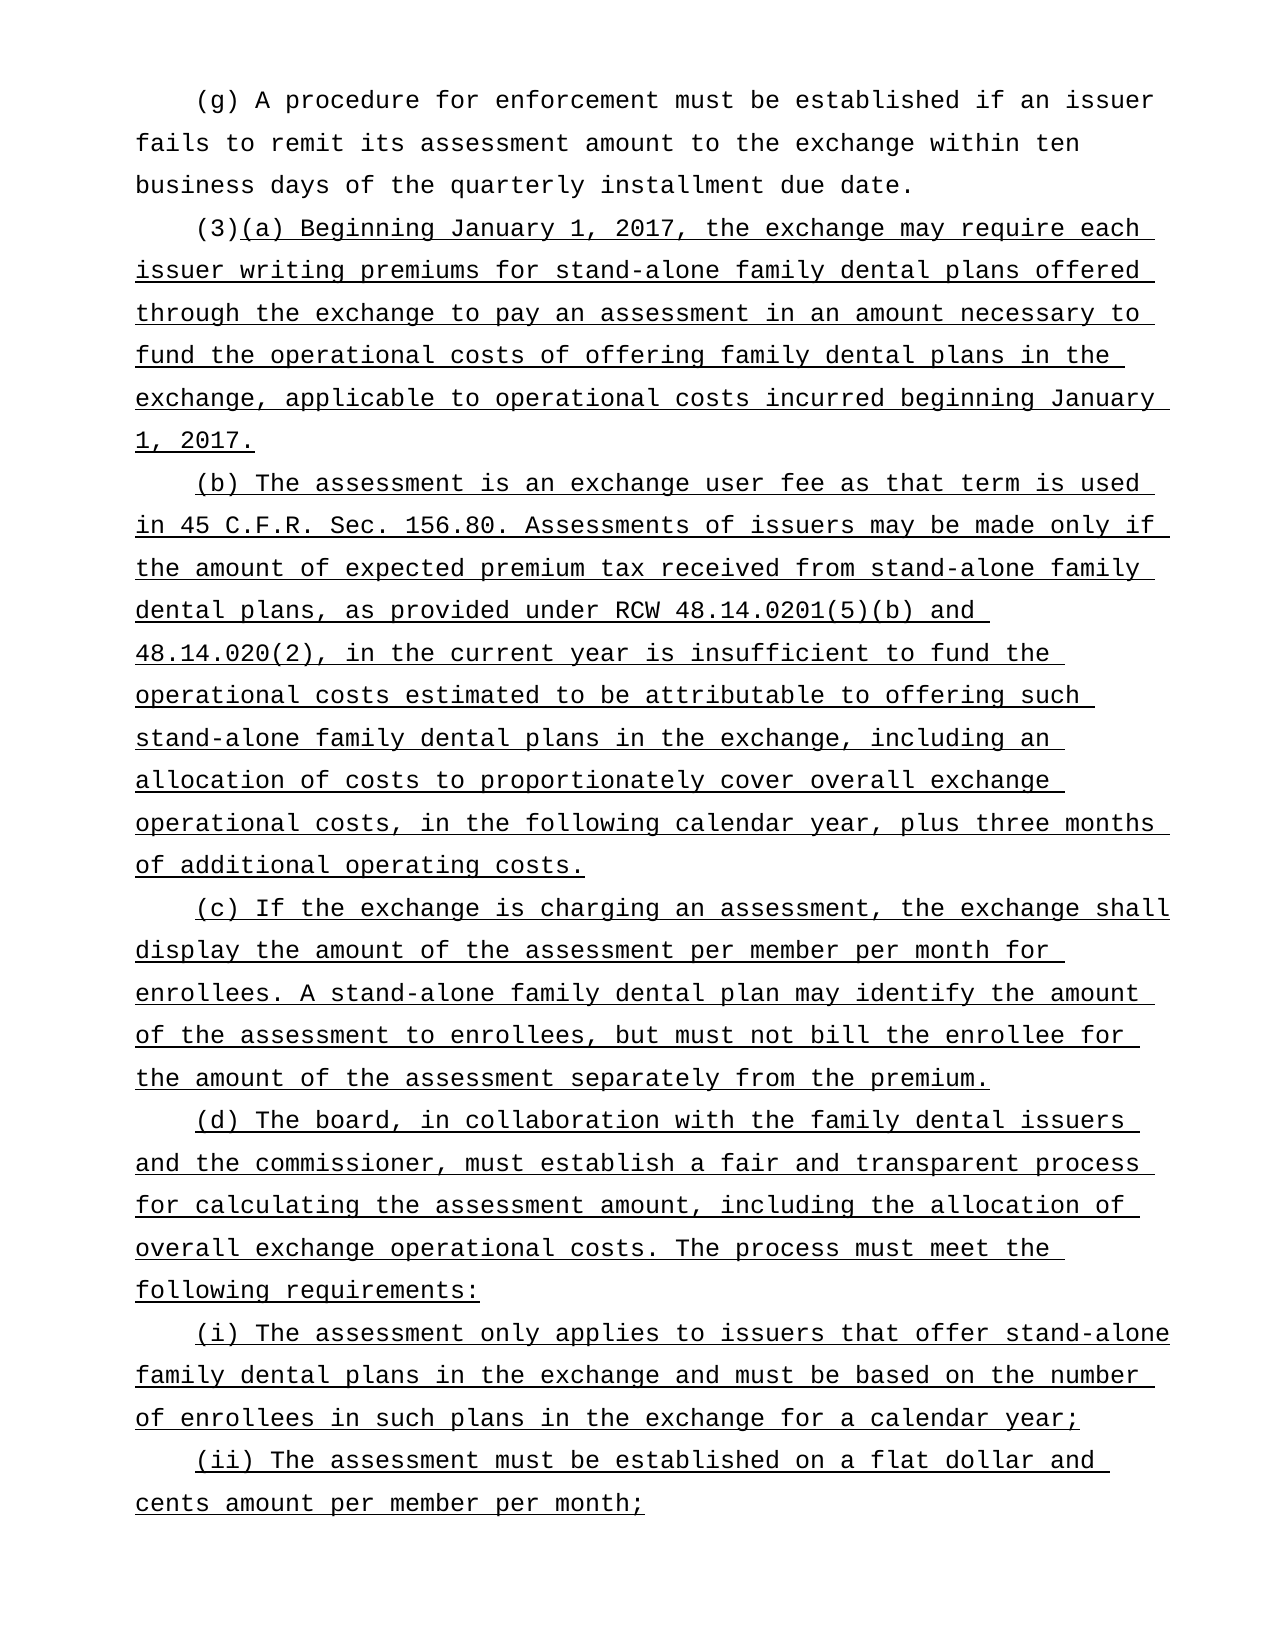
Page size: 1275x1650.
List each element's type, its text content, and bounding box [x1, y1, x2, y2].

text (b) The assessment is an exchange user fee as that term is used in 45 C.F.R. Sec. 156.80. Assessments of issuers may be made only if the amount of expected premium tax received from stand-alone family dental plans, as provided under RCW 48.14.0201(5)(b) and 48.14.020(2), in the current year is insufficient to fund the operational costs estimated to be attributable to offering such stand-alone family dental plans in the exchange, including an allocation of costs to proportionately cover overall exchange operational costs, in the following calendar year, plus three months of additional operating costs. [135, 457, 1170, 536]
text (g) A procedure for enforcement must be established if an issuer fails to remit its assessment amount to the exchange within ten business days of the quarterly installment due date. [135, 75, 1170, 202]
text (d) The board, in collaboration with the family dental issuers and the commissioner, must establish a fair and transparent process for calculating the assessment amount, including the allocation of overall exchange operational costs. The process must meet the following requirements: [135, 1095, 1170, 1307]
text (3)(a) Beginning January 1, 2017, the exchange may require each issuer writing premiums for stand-alone family dental plans offered through the exchange to pay an assessment in an amount necessary to fund the operational costs of offering family dental plans in the exchange, applicable to operational costs incurred beginning January 1, 2017. [135, 410, 1170, 457]
text (ii) The assessment must be established on a flat dollar and cents amount per member per month; [135, 1435, 1170, 1520]
text (b) The assessment is an exchange user fee as that term is used in 45 C.F.R. Sec. 156.80. Assessments of issuers may be made only if the amount of expected premium tax received from stand-alone family dental plans, as provided under RCW 48.14.0201(5)(b) and 48.14.020(2), in the current year is insufficient to fund the operational costs estimated to be attributable to offering such stand-alone family dental plans in the exchange, including an allocation of costs to proportionately cover overall exchange operational costs, in the following calendar year, plus three months of additional operating costs. [135, 538, 1170, 834]
text (b) The assessment is an exchange user fee as that term is used in 45 C.F.R. Sec. 156.80. Assessments of issuers may be made only if the amount of expected premium tax received from stand-alone family dental plans, as provided under RCW 48.14.0201(5)(b) and 48.14.020(2), in the current year is insufficient to fund the operational costs estimated to be attributable to offering such stand-alone family dental plans in the exchange, including an allocation of costs to proportionately cover overall exchange operational costs, in the following calendar year, plus three months of additional operating costs. [135, 835, 1170, 882]
text (3)(a) Beginning January 1, 2017, the exchange may require each issuer writing premiums for stand-alone family dental plans offered through the exchange to pay an assessment in an amount necessary to fund the operational costs of offering family dental plans in the exchange, applicable to operational costs incurred beginning January 1, 2017. [135, 202, 1170, 409]
text (i) The assessment only applies to issuers that offer stand-alone family dental plans in the exchange and must be based on the number of enrollees in such plans in the exchange for a calendar year; [135, 1307, 1170, 1435]
text (c) If the exchange is charging an assessment, the exchange shall display the amount of the assessment per member per month for enrollees. A stand-alone family dental plan may identify the amount of the assessment to enrollees, but must not bill the enrollee for the amount of the assessment separately from the premium. [135, 882, 1170, 1095]
